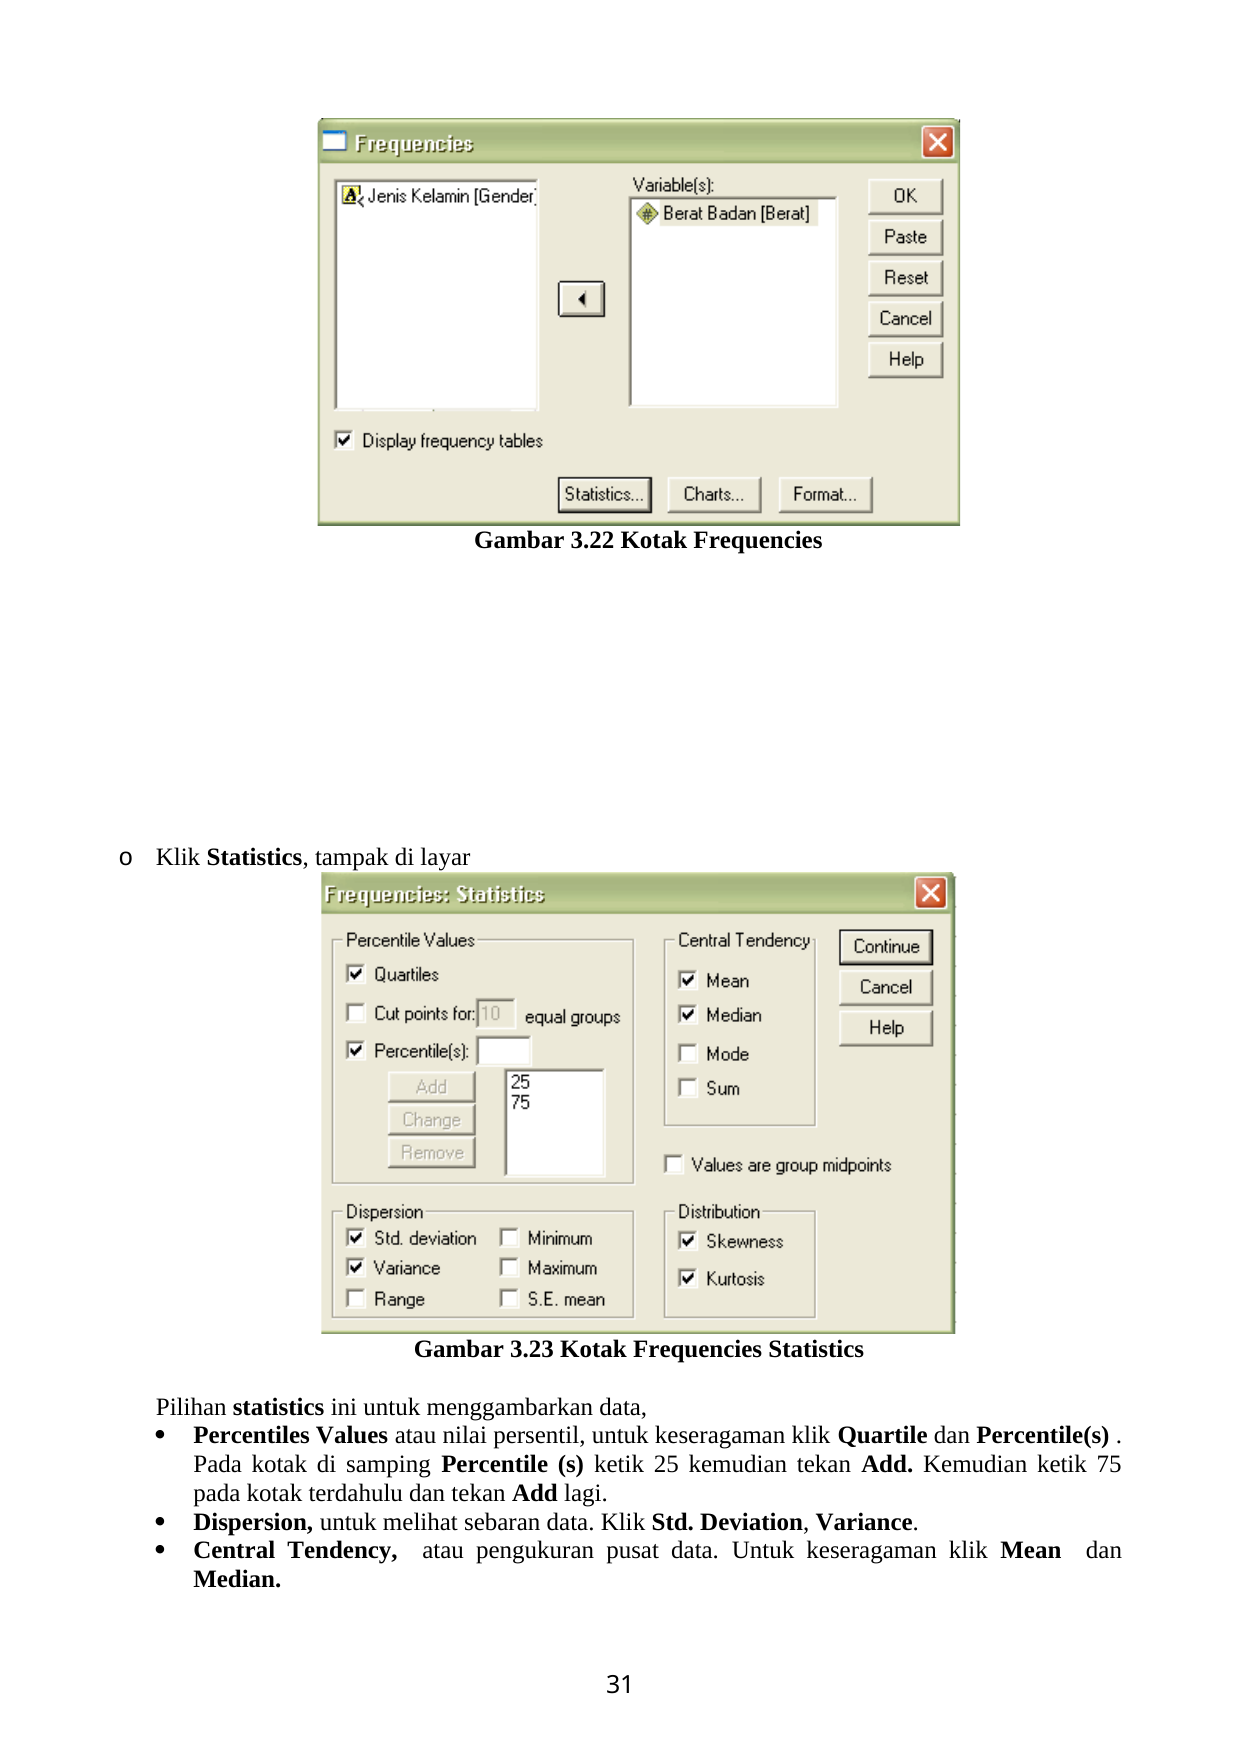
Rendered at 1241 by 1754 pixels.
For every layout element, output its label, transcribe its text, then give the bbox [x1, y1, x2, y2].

list Dispersion, untuk melihat sebaran data. Klik Std. Deviation, Variance. [156, 1507, 1122, 1535]
picture [317, 118, 961, 526]
list Klik Statistics, tampak di layar [118, 842, 1122, 872]
list Percentiles Values atau nilai persentil, untuk keseragaman klik Quartile dan Percentile(s) . Pada kotak di samping Percentile (s) ketik 25 kemudian tekan Add. Kemudian ketik 75 pada kotak terdahulu dan tekan Add lagi. [156, 1420, 1122, 1507]
text Gambar 3.23 Kotak Frequencies Statistics [156, 1334, 1122, 1363]
picture [321, 872, 957, 1334]
list Central Tendency, atau pengukuran pusat data. Untuk keseragaman klik Mean dan Median. [156, 1535, 1122, 1593]
text Pilihan statistics ini untuk menggambarkan data, [156, 1392, 1122, 1420]
text Gambar 3.22 Kotak Frequencies [174, 525, 1122, 554]
